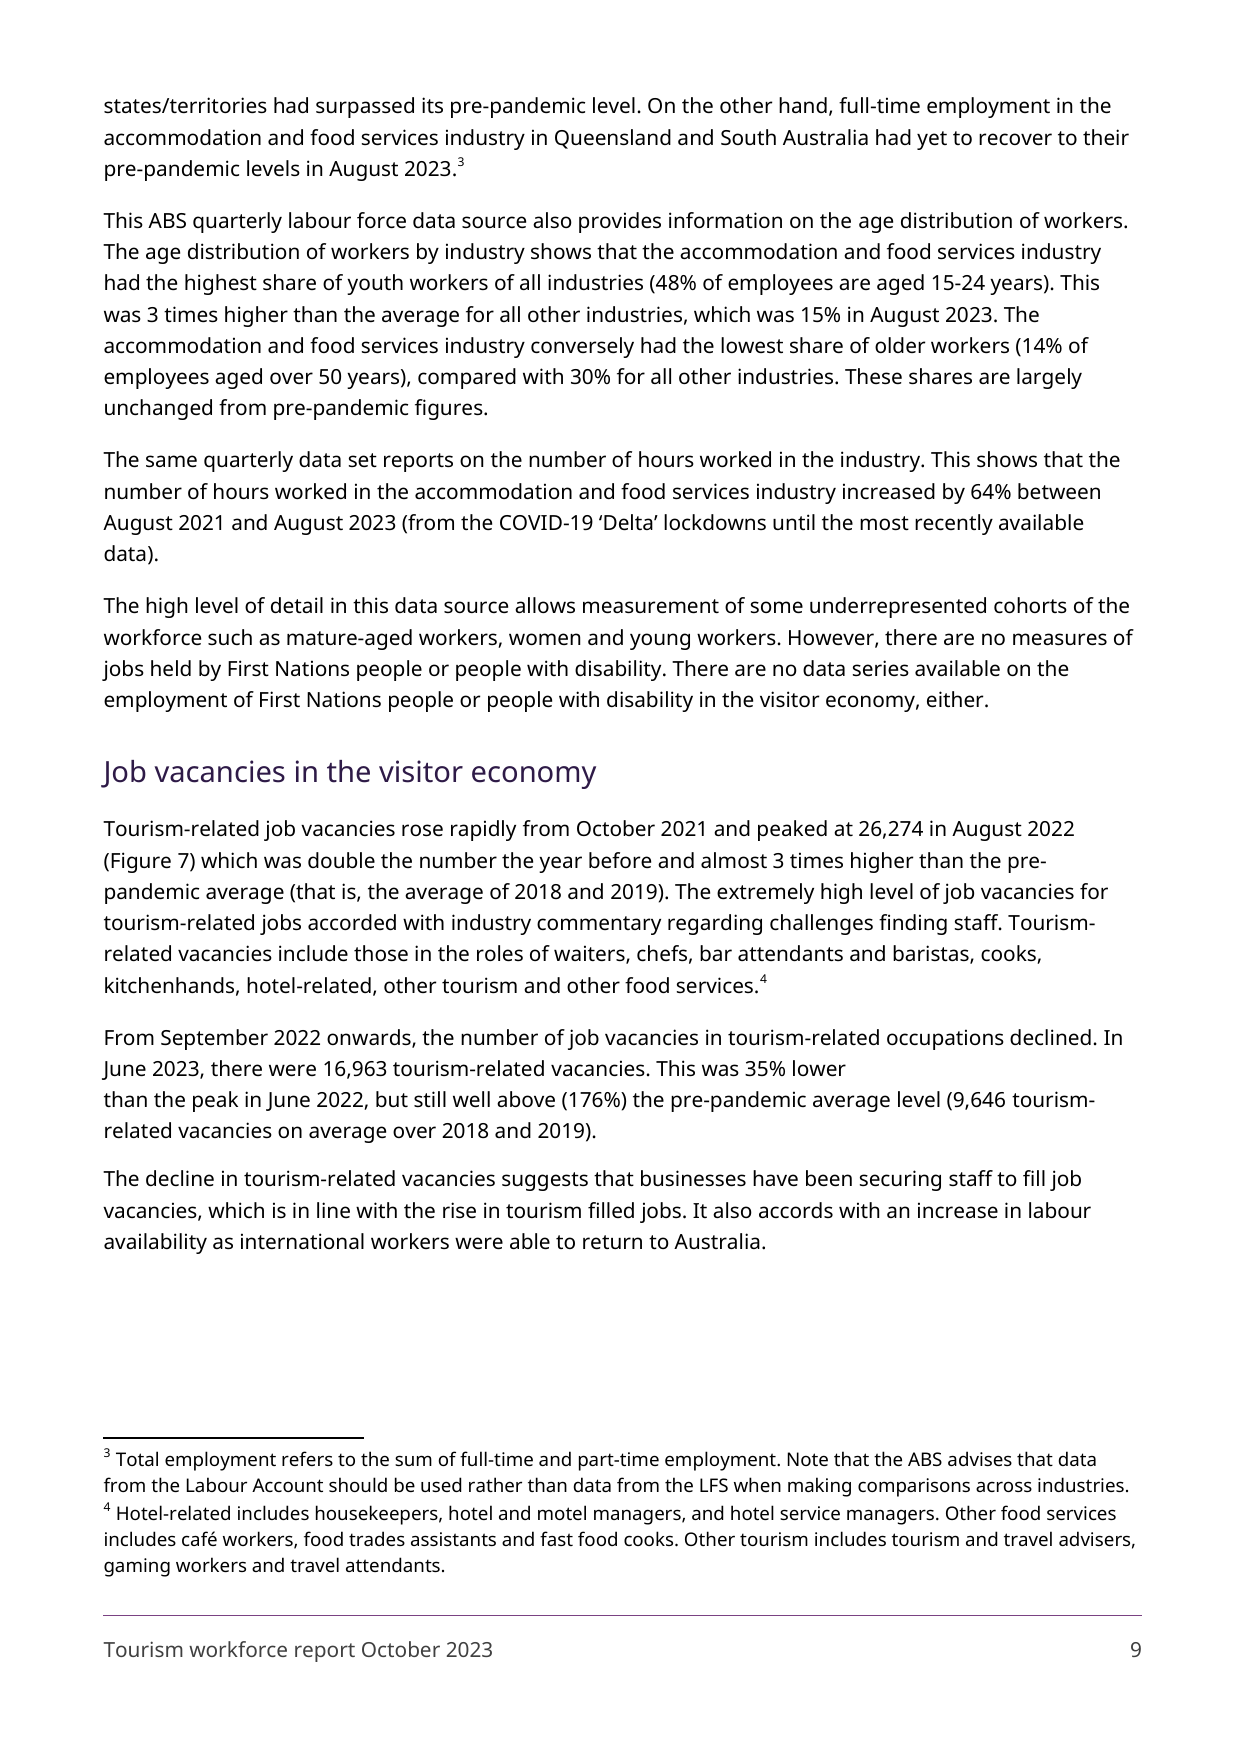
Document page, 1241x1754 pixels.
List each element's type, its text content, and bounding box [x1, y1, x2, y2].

text This ABS quarterly labour force data source also provides information on the age distribution of workers. The age distribution of workers by industry shows that the accommodation and food services industry had the highest share of youth workers of all industries (48% of employees are aged 15-24 years). This was 3 times higher than the average for all other industries, which was 15% in August 2023. The accommodation and food services industry conversely had the lowest share of older workers (14% of employees aged over 50 years), compared with 30% for all other industries. These shares are largely unchanged from pre-pandemic figures. [103, 203, 1142, 422]
text The high level of detail in this data source allows measurement of some underrepresented cohorts of the workforce such as mature-aged workers, women and young workers. However, there are no measures of jobs held by First Nations people or people with disability. There are no data series available on the employment of First Nations people or people with disability in the visitor economy, either. [103, 589, 1142, 714]
text Tourism-related job vacancies rose rapidly from October 2021 and peaked at 26,274 in August 2022 (Figure 7) which was double the number the year before and almost 3 times higher than the pre-pandemic average (that is, the average of 2018 and 2019). The extremely high level of job vacancies for tourism-related jobs accorded with industry commentary regarding challenges finding staff. Tourism-related vacancies include those in the roles of waiters, chefs, bar attendants and baristas, cooks, kitchenhands, hotel-related, other tourism and other food services. [103, 812, 1142, 999]
text The same quarterly data set reports on the number of hours worked in the industry. This shows that the number of hours worked in the accommodation and food services industry increased by 64% between August 2021 and August 2023 (from the COVID-19 ‘Delta’ lockdowns until the most recently available data). [103, 443, 1142, 568]
text From September 2022 onwards, the number of job vacancies in tourism-related occupations declined. In June 2023, there were 16,963 tourism-related vacancies. This was 35% lower than the peak in June 2022, but still well above (176%) the pre-pandemic average level (9,646 tourism-related vacancies on average over 2018 and 2019). [103, 1020, 1142, 1145]
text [103, 89, 1142, 182]
text The decline in tourism-related vacancies suggests that businesses have been securing staff to fill job vacancies, which is in line with the rise in tourism filled jobs. It also accords with an increase in labour availability as international workers were able to return to Australia. [103, 1162, 1142, 1255]
subtitle Job vacancies in the visitor economy [103, 751, 1142, 791]
